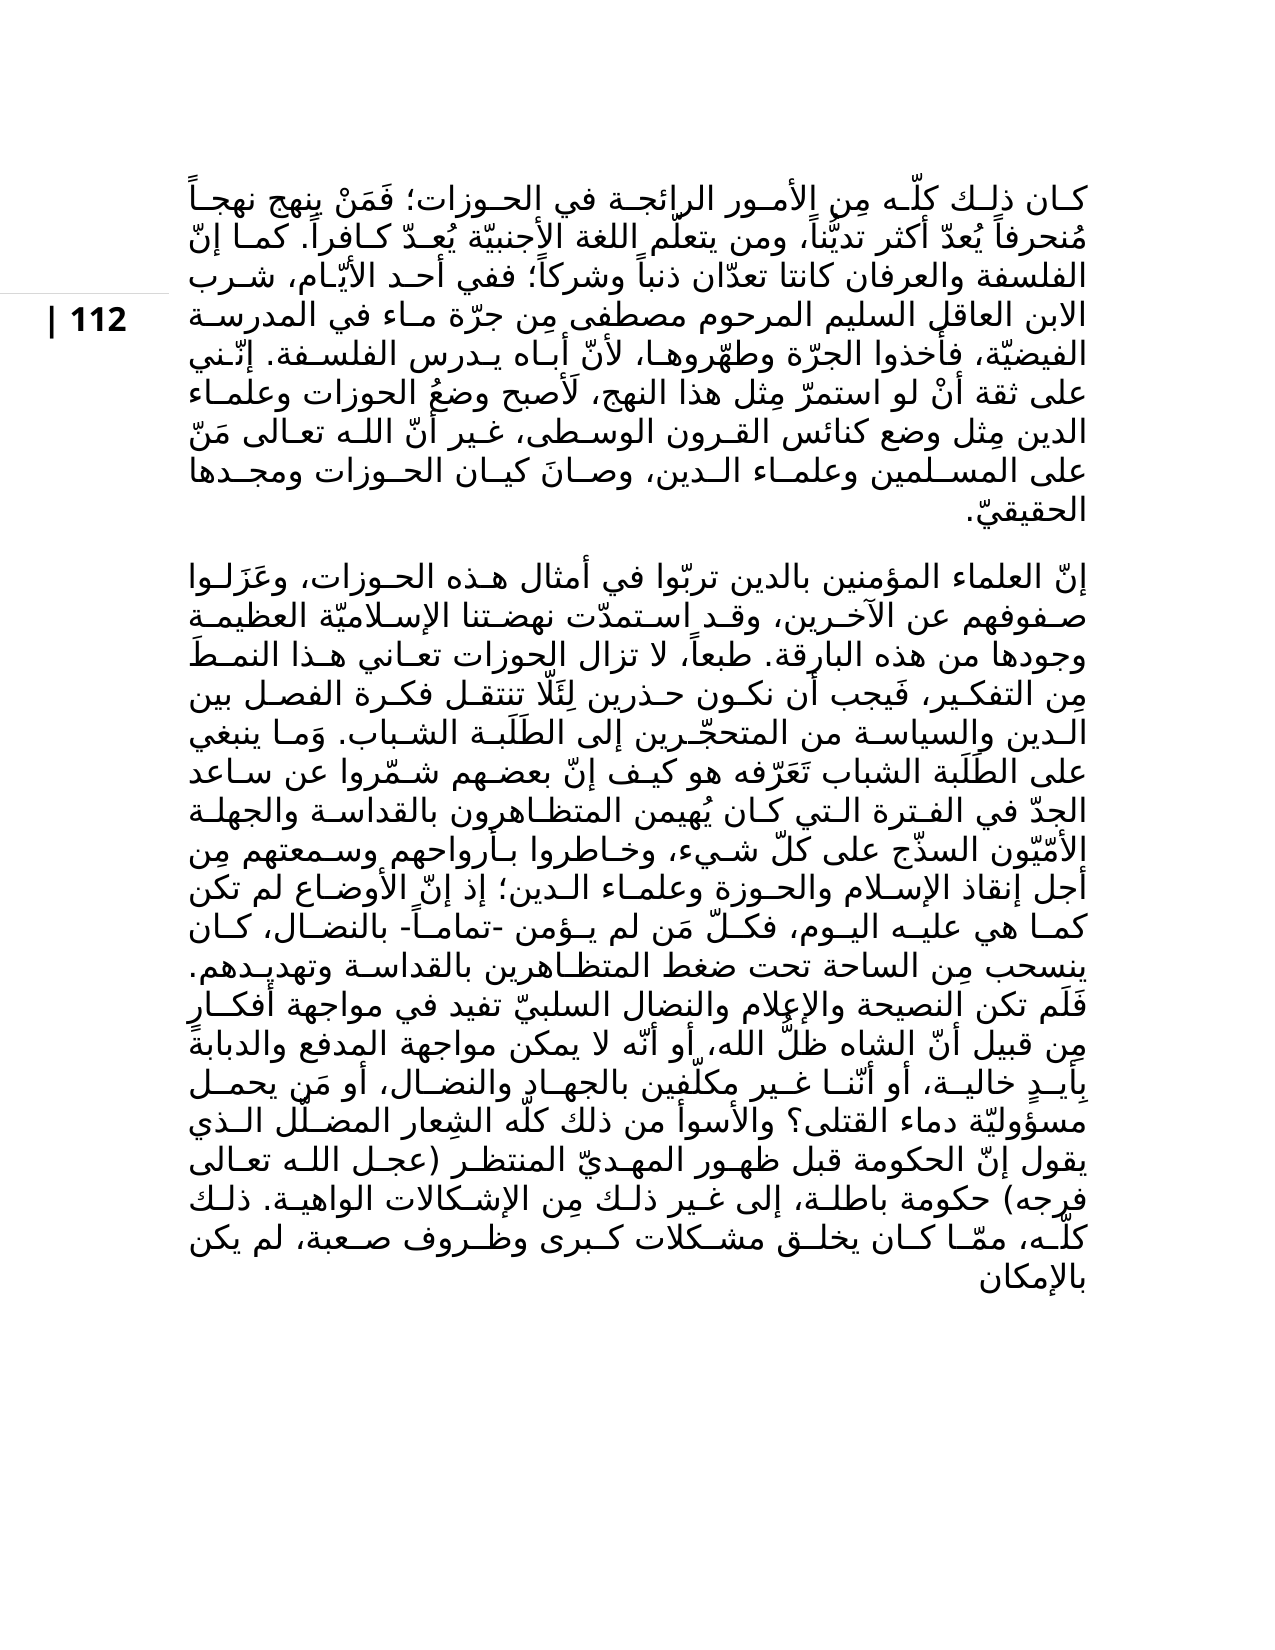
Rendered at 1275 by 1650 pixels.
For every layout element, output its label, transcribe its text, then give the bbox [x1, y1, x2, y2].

text كان ذلك كلّه مِن الأمور الرائجة في الحوزات؛ فَمَنْ ينهج نهجاً مُنحرفاً يُعدّ أكثر تديُّناً، ومن يتعلّم اللغة الأجنبيّة يُعدّ كافراً. كما إنّ الفلسفة والعرفان كانتا تعدّان ذنباً وشركاً؛ ففي أحد الأيّام، شرب الابن العاقل السليم المرحوم مصطفى مِن جرّة ماء في المدرسة الفيضيّة، فأَخذوا الجرّة وطهّروها، لأنّ أباه يدرس الفلسفة. إنّني على ثقة أنْ لو استمرّ مِثل هذا النهج، لَأصبح وضعُ الحوزات وعلماء الدين مِثل وضع كنائس القرون الوسطى، غير أنّ الله تعالى مَنّ على المسلمين وعلماء الدين، وصانَ كيان الحوزات ومجدها الحقيقيّ. [187, 179, 1087, 529]
text إنّ العلماء المؤمنين بالدين تربّوا في أمثال هذه الحوزات، وعَزَلوا صفوفهم عن الآخرين، وقد استمدّت نهضتنا الإسلاميّة العظيمة وجودها من هذه البارقة. طبعاً، لا تزال الحوزات تعاني هذا النمطَ مِن التفكير، فَيجب أن نكون حذرين لِئَلّا تنتقل فكرة الفصل بين الدين والسياسة من المتحجّرين إلى الطَلَبة الشباب. وَما ينبغي على الطَلَبة الشباب تَعَرّفه هو كيف إنّ بعضهم شمّروا عن ساعد الجدّ في الفترة التي كان يُهيمن المتظاهرون بالقداسة والجهلة الأمّيّون السذّج على كلّ شيء، وخاطروا بأرواحهم وسمعتهم مِن أجل إنقاذ الإسلام والحوزة وعلماء الدين؛ إذ إنّ الأوضاع لم تكن كما هي عليه اليوم، فكلّ مَن لم يؤمن -تماماً- بالنضال، كان ينسحب مِن الساحة تحت ضغط المتظاهرين بالقداسة وتهديدهم. فَلَم تكن النصيحة والإعلام والنضال السلبيّ تفيد في مواجهة أفكارٍ مِن قبيل أنّ الشاه ظلُّ الله، أو أنّه لا يمكن مواجهة المدفع والدبابة بِأيدٍ خالية، أو أنّنا غير مكلّفين بالجهاد والنضال، أو مَن يحمل مسؤوليّة دماء القتلى؟ والأسوأ من ذلك كلّه الشِعار المضلّل الذي يقول إنّ الحكومة قبل ظهور المهديّ المنتظر (عجل الله تعالى فرجه) حكومة باطلة، إلى غير ذلك مِن الإشكالات الواهية. ذلك كلّه، ممّا كان يخلق مشكلات كبرى وظروف صعبة، لم يكن بالإمكان [187, 558, 1087, 1296]
